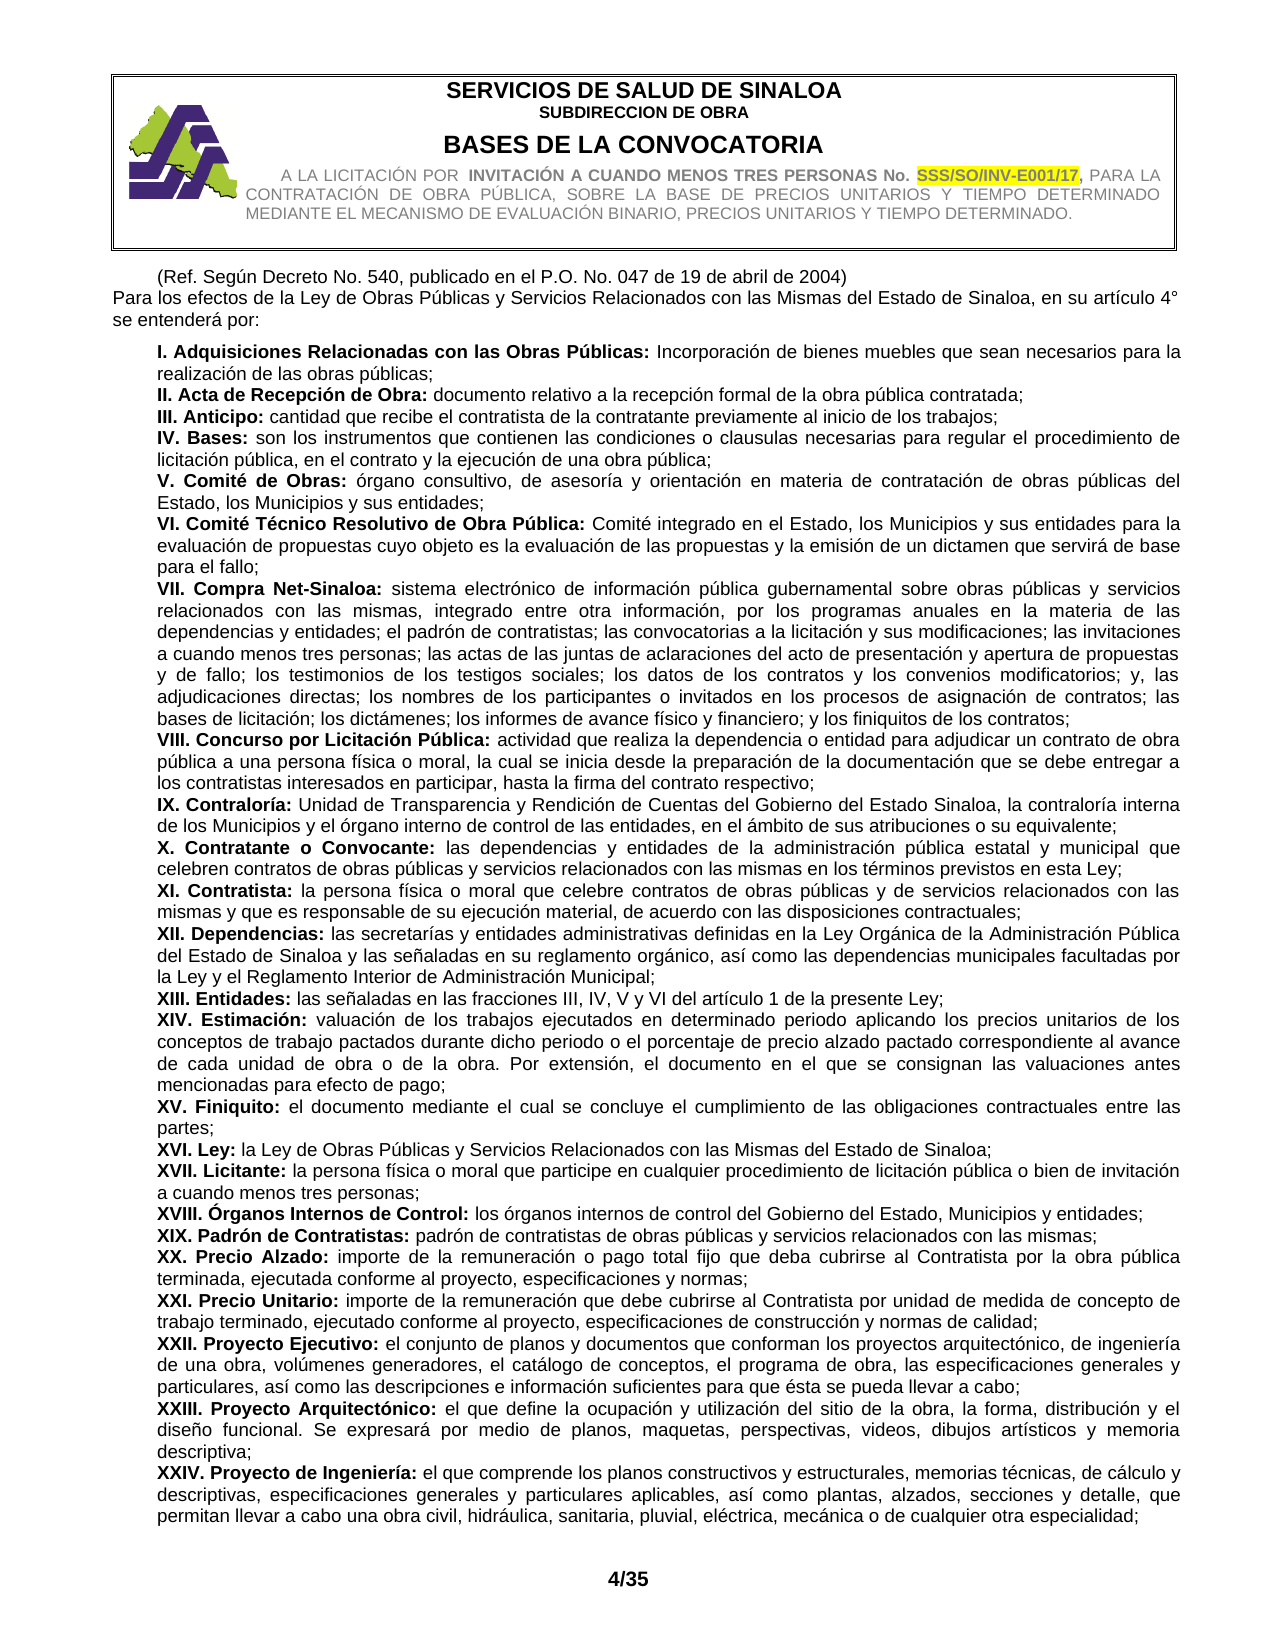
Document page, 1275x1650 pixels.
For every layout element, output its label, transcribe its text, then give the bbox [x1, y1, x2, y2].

text VII. Compra Net-Sinaloa: sistema electrónico de información pública gubernamental sobre obras públicas y servicios relacionados con las mismas, integrado entre otra información, por los programas anuales en la materia de las dependencias y entidades; el padrón de contratistas; las convocatorias a la licitación y sus modificaciones; las invitaciones a cuando menos tres personas; las actas de las juntas de aclaraciones del acto de presentación y apertura de propuestas y de fallo; los testimonios de los testigos sociales; los datos de los contratos y los convenios modificatorios; y, las adjudicaciones directas; los nombres de los participantes o invitados en los procesos de asignación de contratos; las bases de licitación; los dictámenes; los informes de avance físico y financiero; y los finiquitos de los contratos; [157, 578, 1181, 729]
text X. Contratante o Convocante: las dependencias y entidades de la administración pública estatal y municipal que celebren contratos de obras públicas y servicios relacionados con las mismas en los términos previstos en esta Ley; [157, 837, 1181, 880]
text XIV. Estimación: valuación de los trabajos ejecutados en determinado periodo aplicando los precios unitarios de los conceptos de trabajo pactados durante dicho periodo o el porcentaje de precio alzado pactado correspondiente al avance de cada unidad de obra o de la obra. Por extensión, el documento en el que se consignan las valuaciones antes mencionadas para efecto de pago; [157, 1009, 1181, 1095]
text Para los efectos de la Ley de Obras Públicas y Servicios Relacionados con las Mismas del Estado de Sinaloa, en su artículo 4° se entenderá por: [112, 287, 1181, 330]
text XXIII. Proyecto Arquitectónico: el que define la ocupación y utilización del sitio de la obra, la forma, distribución y el diseño funcional. Se expresará por medio de planos, maquetas, perspectivas, videos, dibujos artísticos y memoria descriptiva; [157, 1397, 1181, 1462]
text II. Acta de Recepción de Obra: documento relativo a la recepción formal de la obra pública contratada; [157, 384, 1181, 405]
text XIX. Padrón de Contratistas: padrón de contratistas de obras públicas y servicios relacionados con las mismas; [157, 1225, 1181, 1246]
picture [129, 105, 238, 199]
text XVII. Licitante: la persona física o moral que participe en cualquier procedimiento de licitación pública o bien de invitación a cuando menos tres personas; [157, 1160, 1181, 1203]
text IV. Bases: son los instrumentos que contienen las condiciones o clausulas necesarias para regular el procedimiento de licitación pública, en el contrato y la ejecución de una obra pública; [157, 427, 1181, 470]
text III. Anticipo: cantidad que recibe el contratista de la contratante previamente al inicio de los trabajos; [157, 405, 1181, 427]
text XII. Dependencias: las secretarías y entidades administrativas definidas en la Ley Orgánica de la Administración Pública del Estado de Sinaloa y las señaladas en su reglamento orgánico, así como las dependencias municipales facultadas por la Ley y el Reglamento Interior de Administración Municipal; [157, 923, 1181, 988]
text XXIV. Proyecto de Ingeniería: el que comprende los planos constructivos y estructurales, memorias técnicas, de cálculo y descriptivas, especificaciones generales y particulares aplicables, así como plantas, alzados, secciones y detalle, que permitan llevar a cabo una obra civil, hidráulica, sanitaria, pluvial, eléctrica, mecánica o de cualquier otra especialidad; [157, 1462, 1181, 1527]
text XVIII. Órganos Internos de Control: los órganos internos de control del Gobierno del Estado, Municipios y entidades; [157, 1203, 1181, 1225]
text I. Adquisiciones Relacionadas con las Obras Públicas: Incorporación de bienes muebles que sean necesarios para la realización de las obras públicas; [157, 341, 1181, 384]
text XVI. Ley: la Ley de Obras Públicas y Servicios Relacionados con las Mismas del Estado de Sinaloa; [157, 1138, 1181, 1160]
text VI. Comité Técnico Resolutivo de Obra Pública: Comité integrado en el Estado, los Municipios y sus entidades para la evaluación de propuestas cuyo objeto es la evaluación de las propuestas y la emisión de un dictamen que servirá de base para el fallo; [157, 513, 1181, 578]
text XX. Precio Alzado: importe de la remuneración o pago total fijo que deba cubrirse al Contratista por la obra pública terminada, ejecutada conforme al proyecto, especificaciones y normas; [157, 1246, 1181, 1289]
text XXI. Precio Unitario: importe de la remuneración que debe cubrirse al Contratista por unidad de medida de concepto de trabajo terminado, ejecutado conforme al proyecto, especificaciones de construcción y normas de calidad; [157, 1289, 1181, 1333]
text XI. Contratista: la persona física o moral que celebre contratos de obras públicas y de servicios relacionados con las mismas y que es responsable de su ejecución material, de acuerdo con las disposiciones contractuales; [157, 880, 1181, 923]
text IX. Contraloría: Unidad de Transparencia y Rendición de Cuentas del Gobierno del Estado Sinaloa, la contraloría interna de los Municipios y el órgano interno de control de las entidades, en el ámbito de sus atribuciones o su equivalente; [157, 793, 1181, 837]
text XXII. Proyecto Ejecutivo: el conjunto de planos y documentos que conforman los proyectos arquitectónico, de ingeniería de una obra, volúmenes generadores, el catálogo de conceptos, el programa de obra, las especificaciones generales y particulares, así como las descripciones e información suficientes para que ésta se pueda llevar a cabo; [157, 1333, 1181, 1397]
text XV. Finiquito: el documento mediante el cual se concluye el cumplimiento de las obligaciones contractuales entre las partes; [157, 1095, 1181, 1138]
text XIII. Entidades: las señaladas en las fracciones III, IV, V y VI del artículo 1 de la presente Ley; [157, 988, 1181, 1009]
text VIII. Concurso por Licitación Pública: actividad que realiza la dependencia o entidad para adjudicar un contrato de obra pública a una persona física o moral, la cual se inicia desde la preparación de la documentación que se debe entregar a los contratistas interesados en participar, hasta la firma del contrato respectivo; [157, 729, 1181, 793]
text V. Comité de Obras: órgano consultivo, de asesoría y orientación en materia de contratación de obras públicas del Estado, los Municipios y sus entidades; [157, 470, 1181, 513]
text (Ref. Según Decreto No. 540, publicado en el P.O. No. 047 de 19 de abril de 2004) [157, 266, 1181, 287]
